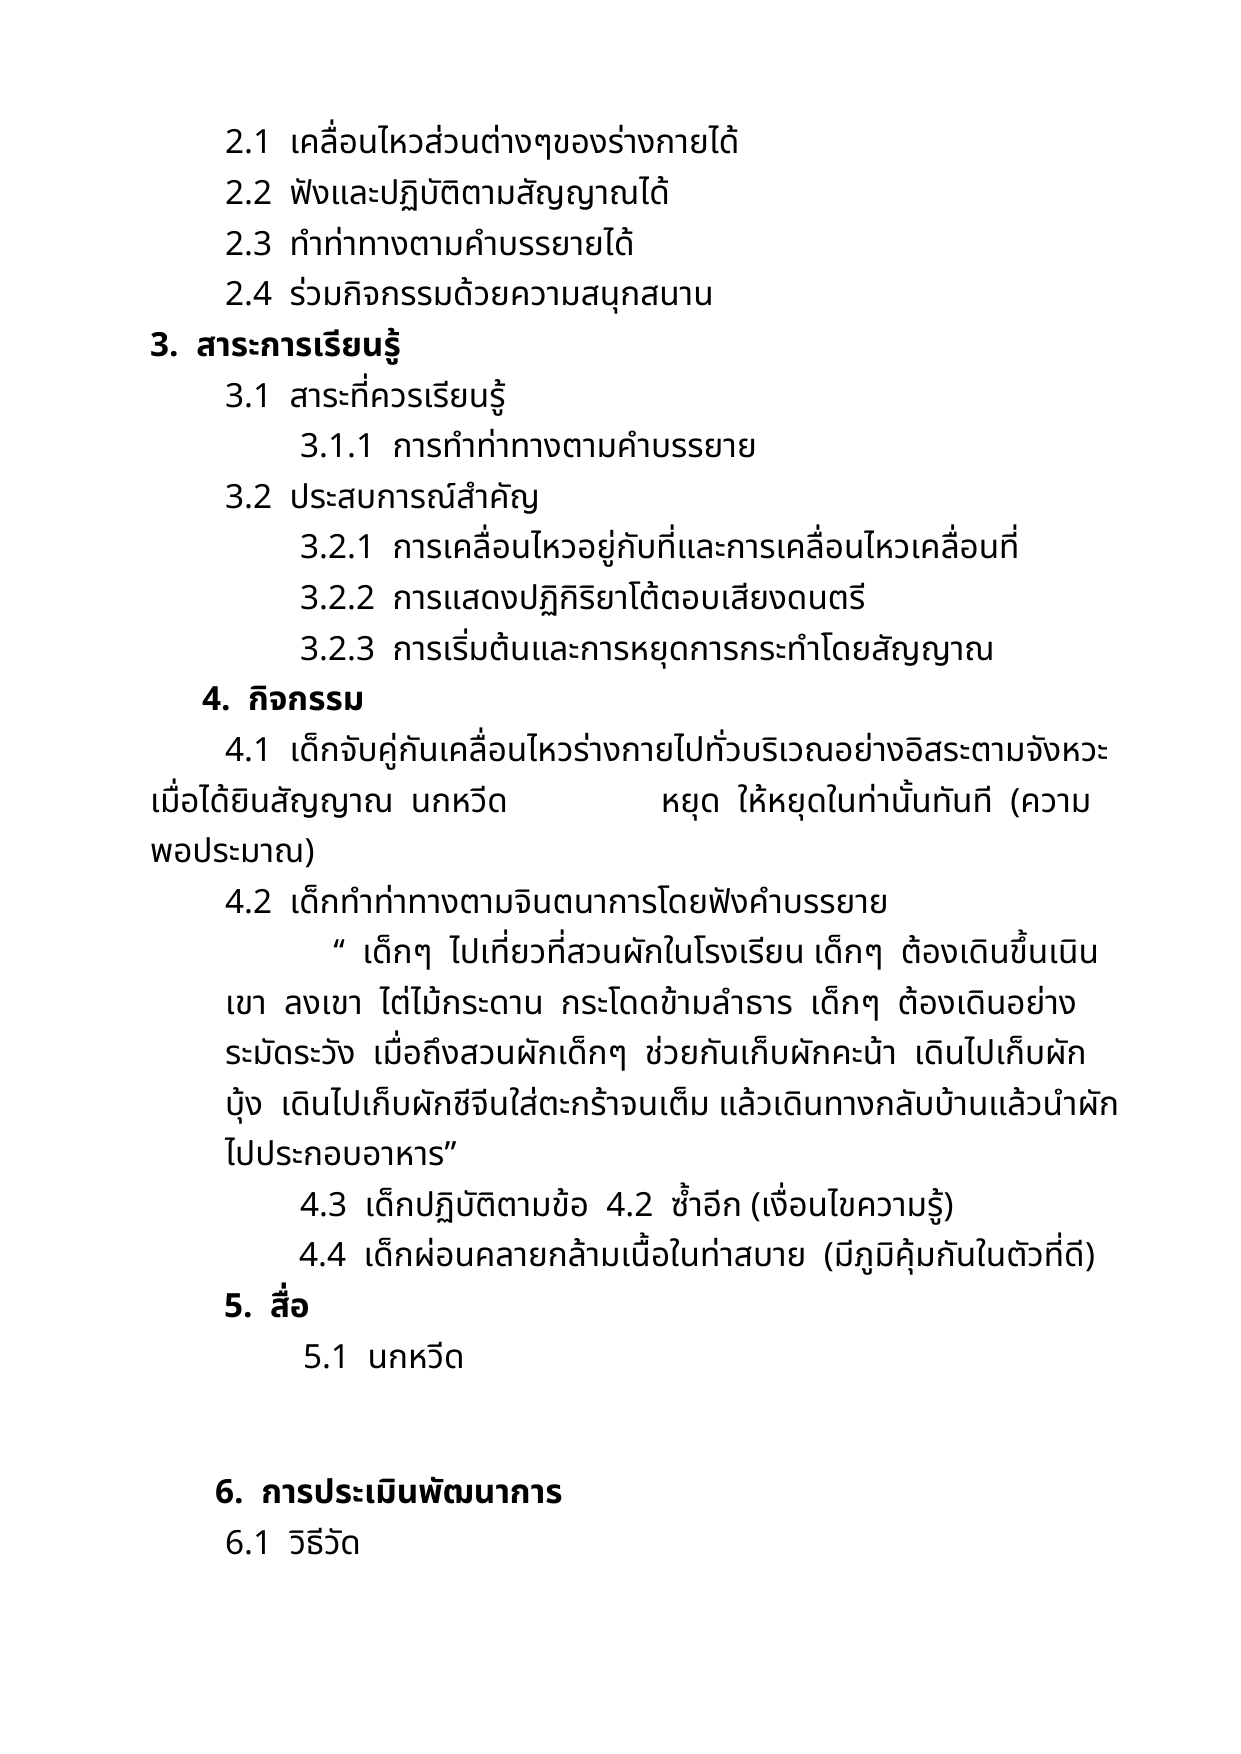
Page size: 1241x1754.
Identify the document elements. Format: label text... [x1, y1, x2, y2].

subtitle 4.3 เด็กปฏิบัติตามข้อ 4.2 ซ้ำอีก (เงื่อนไขความรู้) [150, 1181, 1122, 1231]
text 3.1.1 การทำท่าทางตามคำบรรยาย [225, 422, 1122, 473]
text 3.2.2 การแสดงปฏิกิริยาโต้ตอบเสียงดนตรี [300, 574, 1122, 624]
text 2.4 ร่วมกิจกรรมด้วยความสนุกสนาน [225, 270, 1122, 321]
text 3. สาระการเรียนรู้ [150, 321, 1122, 371]
text 2.3 ทำท่าทางตามคำบรรยายได้ [225, 219, 1122, 270]
subtitle 6. การประเมินพัฒนาการ [150, 1468, 1122, 1519]
subtitle 4. กิจกรรม [150, 675, 1122, 726]
text 2.2 ฟังและปฏิบัติตามสัญญาณได้ [225, 169, 1122, 219]
subtitle 5.1 นกหวีด [225, 1332, 1122, 1383]
text 4.4 เด็กผ่อนคลายกล้ามเนื้อในท่าสบาย (มีภูมิคุ้มกันในตัวที่ดี) [225, 1231, 1122, 1282]
text 3.1 สาระที่ควรเรียนรู้ [225, 371, 1122, 422]
text 5. สื่อ [150, 1282, 1122, 1332]
subtitle 4.1 เด็กจับคู่กันเคลื่อนไหวร่างกายไปทั่วบริเวณอย่างอิสระตามจังหวะเมื่อได้ยินสัญญาณ นกหวีด หยุด ให้หยุดในท่านั้นทันที (ความพอประมาณ) [150, 726, 1122, 878]
text 3.2 ประสบการณ์สำคัญ [225, 473, 1122, 523]
subtitle 4.2 เด็กทำท่าทางตามจินตนาการโดยฟังคำบรรยาย [150, 878, 1122, 928]
text 6.1 วิธีวัด [225, 1519, 1122, 1569]
text ‘‘ เด็กๆ ไปเที่ยวที่สวนผักในโรงเรียน เด็กๆ ต้องเดินขึ้นเนินเขา ลงเขา ไต่ไม้กระดาน กระโดดข้ามลำธาร เด็กๆ ต้องเดินอย่างระมัดระวัง เมื่อถึงสวนผักเด็กๆ ช่วยกันเก็บผักคะน้า เดินไปเก็บผักบุ้ง เดินไปเก็บผักชีจีนใส่ตะกร้าจนเต็ม แล้วเดินทางกลับบ้านแล้วนำผักไปประกอบอาหาร” [225, 928, 1122, 1181]
text 2.1 เคลื่อนไหวส่วนต่างๆของร่างกายได้ [225, 118, 1122, 169]
text 3.2.1 การเคลื่อนไหวอยู่กับที่และการเคลื่อนไหวเคลื่อนที่ [300, 523, 1122, 574]
text 3.2.3 การเริ่มต้นและการหยุดการกระทำโดยสัญญาณ [300, 624, 1122, 675]
